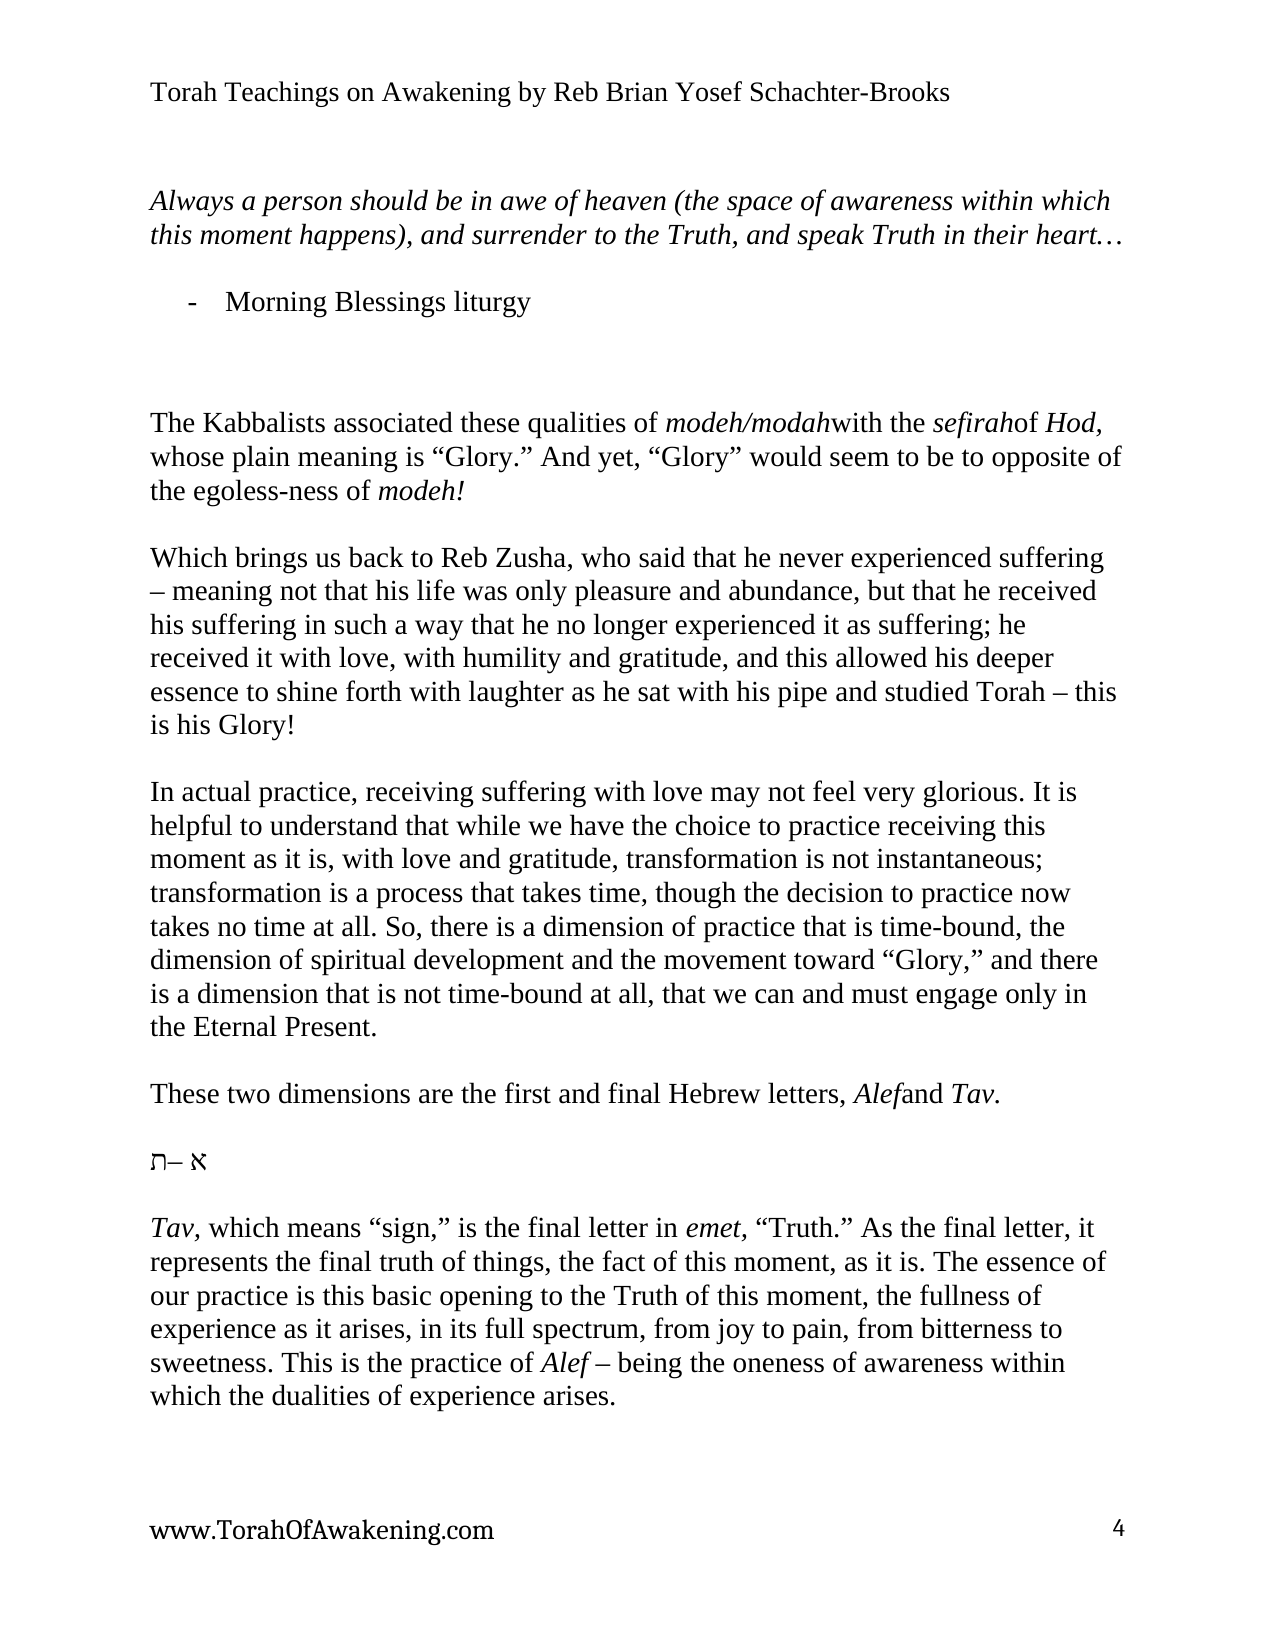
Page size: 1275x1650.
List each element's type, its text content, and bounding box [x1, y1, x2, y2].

list Morning Blessings liturgy [187, 284, 1125, 318]
text Always a person should be in awe of heaven (the space of awareness within which this moment happens), and surrender to the Truth, and speak Truth in their heart… [150, 183, 1125, 251]
text Tav, which means “sign,” is the final letter in emet, “Truth.” As the final letter, it represents the final truth of things, the fact of this moment, as it is. The essence of our practice is this basic opening to the Truth of this moment, the fullness of experience as it arises, in its full spectrum, from joy to pain, from bitterness to sweetness. This is the practice of Alef – being the oneness of awareness within which the dualities of experience arises. [150, 1211, 1125, 1412]
text These two dimensions are the first and final Hebrew letters, Alefand Tav. [150, 1076, 1125, 1110]
text א –ת [150, 1143, 1125, 1177]
text The Kabbalists associated these qualities of modeh/modahwith the sefirahof Hod, whose plain meaning is “Glory.” And yet, “Glory” would seem to be to opposite of the egoless-ness of modeh! [150, 406, 1125, 506]
text Which brings us back to Reb Zusha, who said that he never experienced suffering – meaning not that his life was only pleasure and abundance, but that he received his suffering in such a way that he no longer experienced it as suffering; he received it with love, with humility and gratitude, and this allowed his deeper essence to shine forth with laughter as he sat with his pipe and studied Torah – this is his Glory! [150, 540, 1125, 741]
text In actual practice, receiving suffering with love may not feel very glorious. It is helpful to understand that while we have the choice to practice receiving this moment as it is, with love and gratitude, transformation is not instantaneous; transformation is a process that takes time, though the decision to practice now takes no time at all. So, there is a dimension of practice that is time-bound, the dimension of spiritual development and the movement toward “Glory,” and there is a dimension that is not time-bound at all, that we can and must engage only in the Eternal Present. [150, 774, 1125, 1043]
